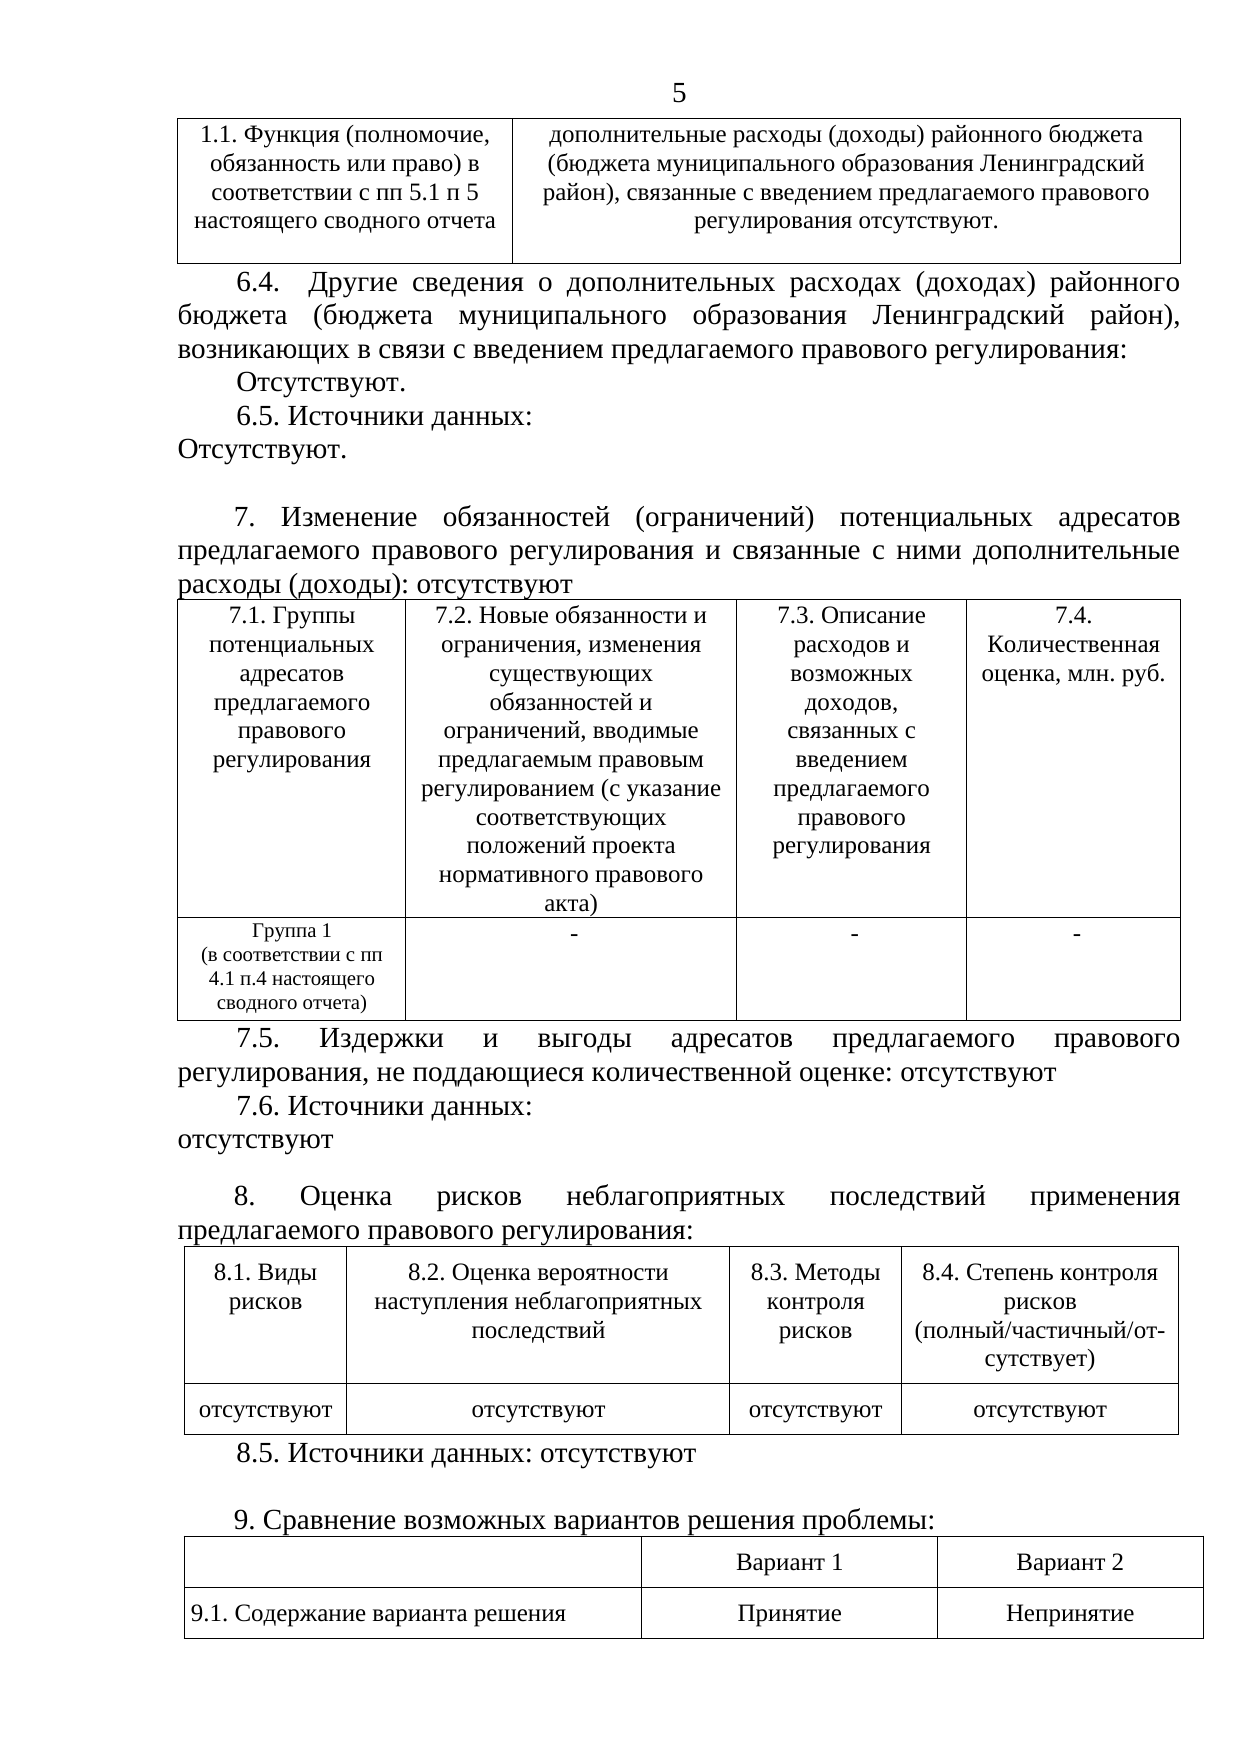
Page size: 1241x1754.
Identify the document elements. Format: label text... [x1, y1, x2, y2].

table_header 8.1. Виды рисков [185, 1247, 346, 1383]
table_cell - [967, 918, 1180, 1019]
table_cell отсутствуют [347, 1384, 729, 1434]
table_cell - [406, 918, 736, 1019]
table_cell отсутствуют [902, 1384, 1178, 1434]
text Отсутствуют. [177, 432, 1181, 465]
table_cell - [737, 918, 966, 1019]
table_cell Группа 1 (в соответствии с пп 4.1 п.4 настоящего сводного отчета) [178, 918, 405, 1019]
text 7.6. Источники данных: [177, 1088, 1181, 1121]
table_header 8.2. Оценка вероятности наступления неблагоприятных последствий [347, 1247, 729, 1383]
table_header 7.2. Новые обязанности и ограничения, изменения существующих обязанностей и ограничений, вводимые предлагаемым правовым регулированием (с указание соответствующих положений проекта нормативного правового акта) [406, 600, 736, 917]
text 7. Изменение обязанностей (ограничений) потенциальных адресатов предлагаемого правового регулирования и связанные с ними дополнительные расходы (доходы): отсутствуют [177, 499, 1181, 599]
table_header 7.1. Группы потенциальных адресатов предлагаемого правового регулирования [178, 600, 405, 917]
table_header [185, 1537, 641, 1587]
table_cell отсутствуют [185, 1384, 346, 1434]
text 9. Сравнение возможных вариантов решения проблемы: [177, 1502, 1181, 1536]
table_cell 1.1. Функция (полномочие, обязанность или право) в соответствии с пп 5.1 п 5 настоящего сводного отчета [178, 119, 512, 263]
table_header 8.3. Методы контроля рисков [730, 1247, 901, 1383]
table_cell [185, 1588, 641, 1638]
table_cell дополнительные расходы (доходы) районного бюджета (бюджета муниципального образования Ленинградский район), связанные с введением предлагаемого правового регулирования отсутствуют. [513, 119, 1180, 263]
text 8.5. Источники данных: отсутствуют [177, 1435, 1181, 1468]
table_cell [938, 1588, 1203, 1638]
text 6.4. Другие сведения о дополнительных расходах (доходах) районного бюджета (бюджета муниципального образования Ленинградский район), возникающих в связи с введением предлагаемого правового регулирования: [177, 264, 1181, 364]
text отсутствуют [177, 1121, 1181, 1155]
text Отсутствуют. [177, 364, 1181, 398]
table_header 7.3. Описание расходов и возможных доходов, связанных с введением предлагаемого правового регулирования [737, 600, 966, 917]
text 6.5. Источники данных: [177, 398, 1181, 432]
table_header Вариант 2 [938, 1537, 1203, 1587]
text 8. Оценка рисков неблагоприятных последствий применения предлагаемого правового регулирования: [177, 1178, 1181, 1246]
table_header 8.4. Степень контроля рисков (полный/частичный/от-сутствует) [902, 1247, 1178, 1383]
table_cell отсутствуют [730, 1384, 901, 1434]
table_header Вариант 1 [642, 1537, 937, 1587]
text 7.5. Издержки и выгоды адресатов предлагаемого правового регулирования, не поддающиеся количественной оценке: отсутствуют [177, 1021, 1181, 1088]
table_header 7.4. Количественная оценка, млн. руб. [967, 600, 1180, 917]
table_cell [642, 1588, 937, 1638]
